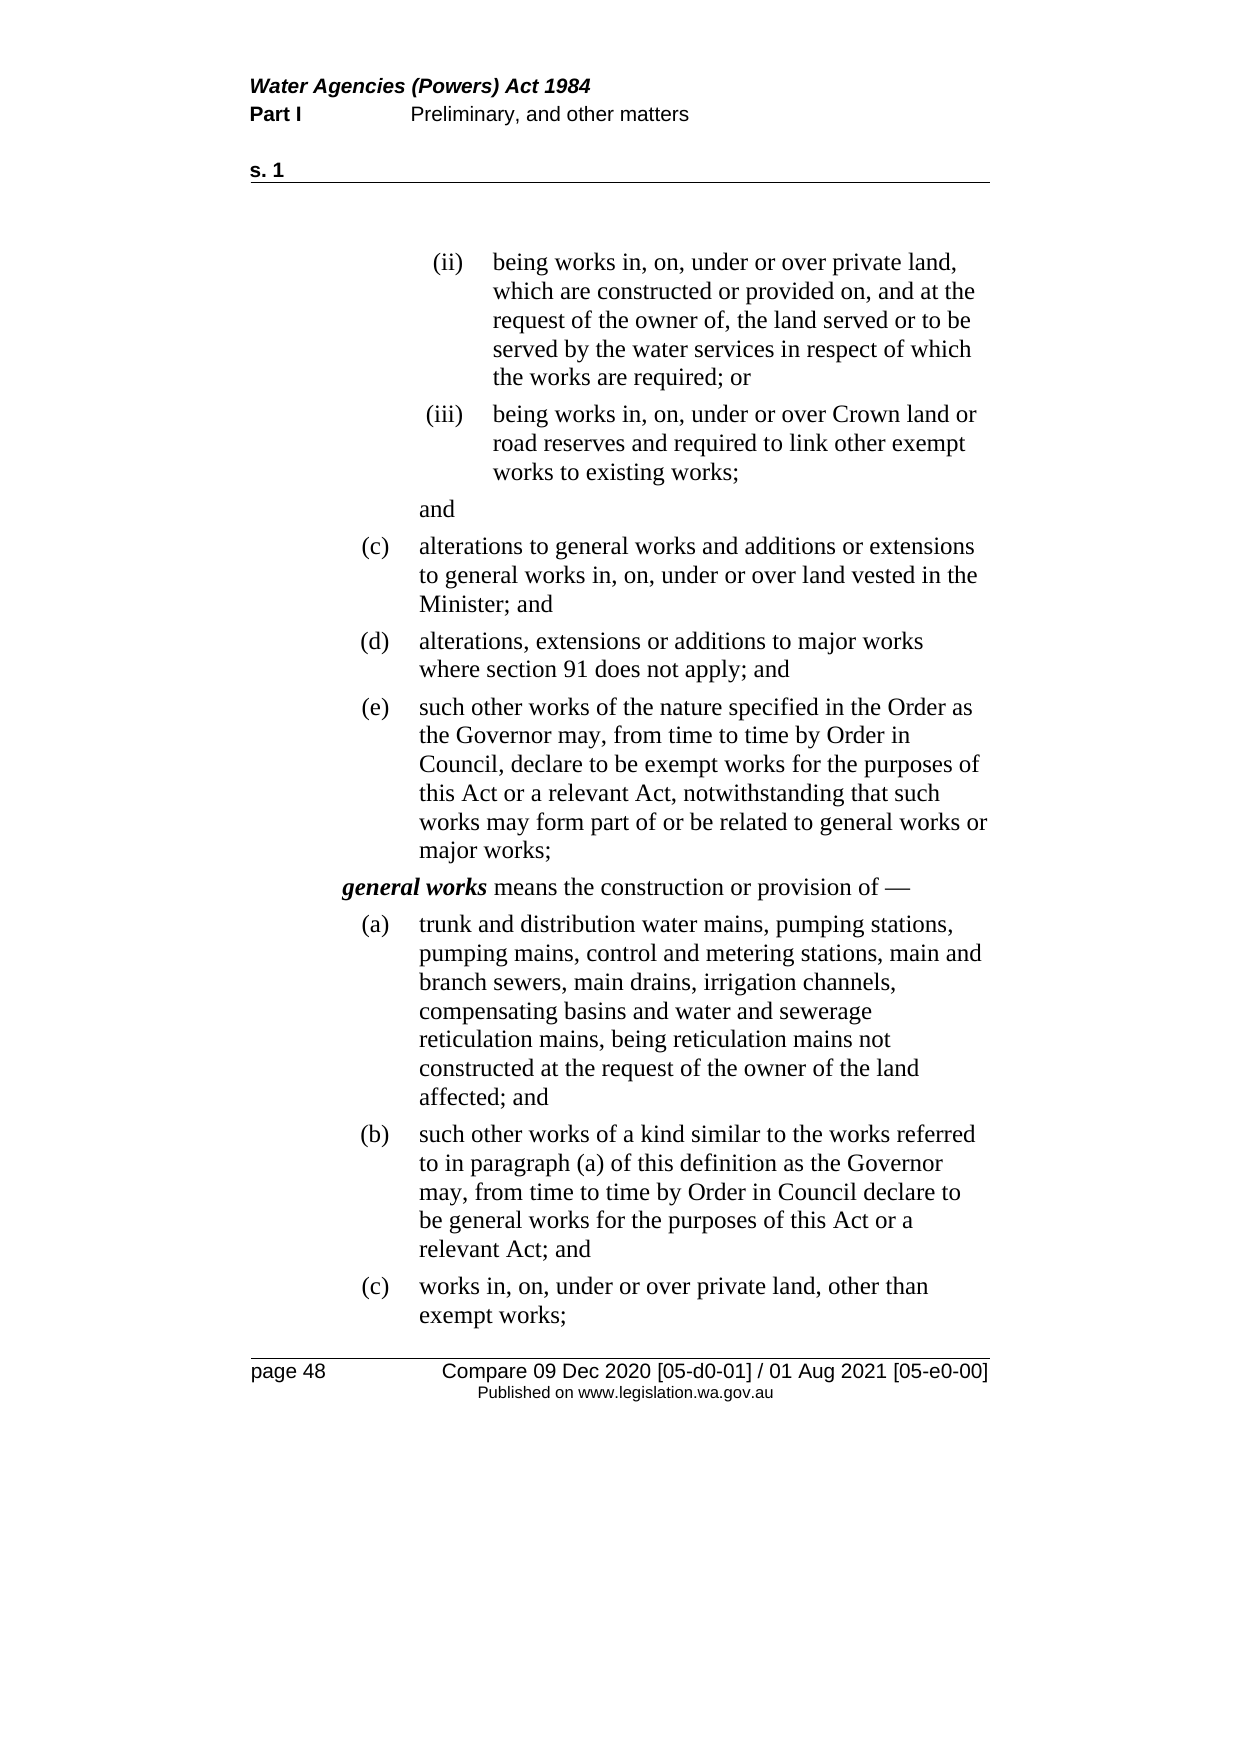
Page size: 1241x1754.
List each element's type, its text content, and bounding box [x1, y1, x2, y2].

text (e) such other works of the nature specified in the Order as the Governor may, from time to time by Order in Council, declare to be exempt works for the purposes of this Act or a relevant Act, notwithstanding that such works may form part of or be related to general works or major works; [251, 692, 990, 864]
text (d) alterations, extensions or additions to major works where section 91 does not apply; and [251, 626, 990, 683]
text (b) such other works of a kind similar to the works referred to in paragraph (a) of this definition as the Governor may, from time to time by Order in Council declare to be general works for the purposes of this Act or a relevant Act; and [251, 1119, 990, 1263]
text (c) alterations to general works and additions or extensions to general works in, on, under or over land vested in the Minister; and [251, 531, 990, 617]
text (c) works in, on, under or over private land, other than exempt works; [251, 1271, 990, 1329]
text (ii) being works in, on, under or over private land, which are constructed or provided on, and at the request of the owner of, the land served or to be served by the water services in respect of which the works are required; or [251, 247, 990, 391]
text (a) trunk and distribution water mains, pumping stations, pumping mains, control and metering stations, main and branch sewers, main drains, irrigation channels, compensating basins and water and sewerage reticulation mains, being reticulation mains not constructed at the request of the owner of the land affected; and [251, 909, 990, 1111]
text general works means the construction or provision of — [251, 872, 990, 901]
text and [251, 494, 990, 523]
text (iii) being works in, on, under or over Crown land or road reserves and required to link other exempt works to existing works; [251, 399, 990, 486]
